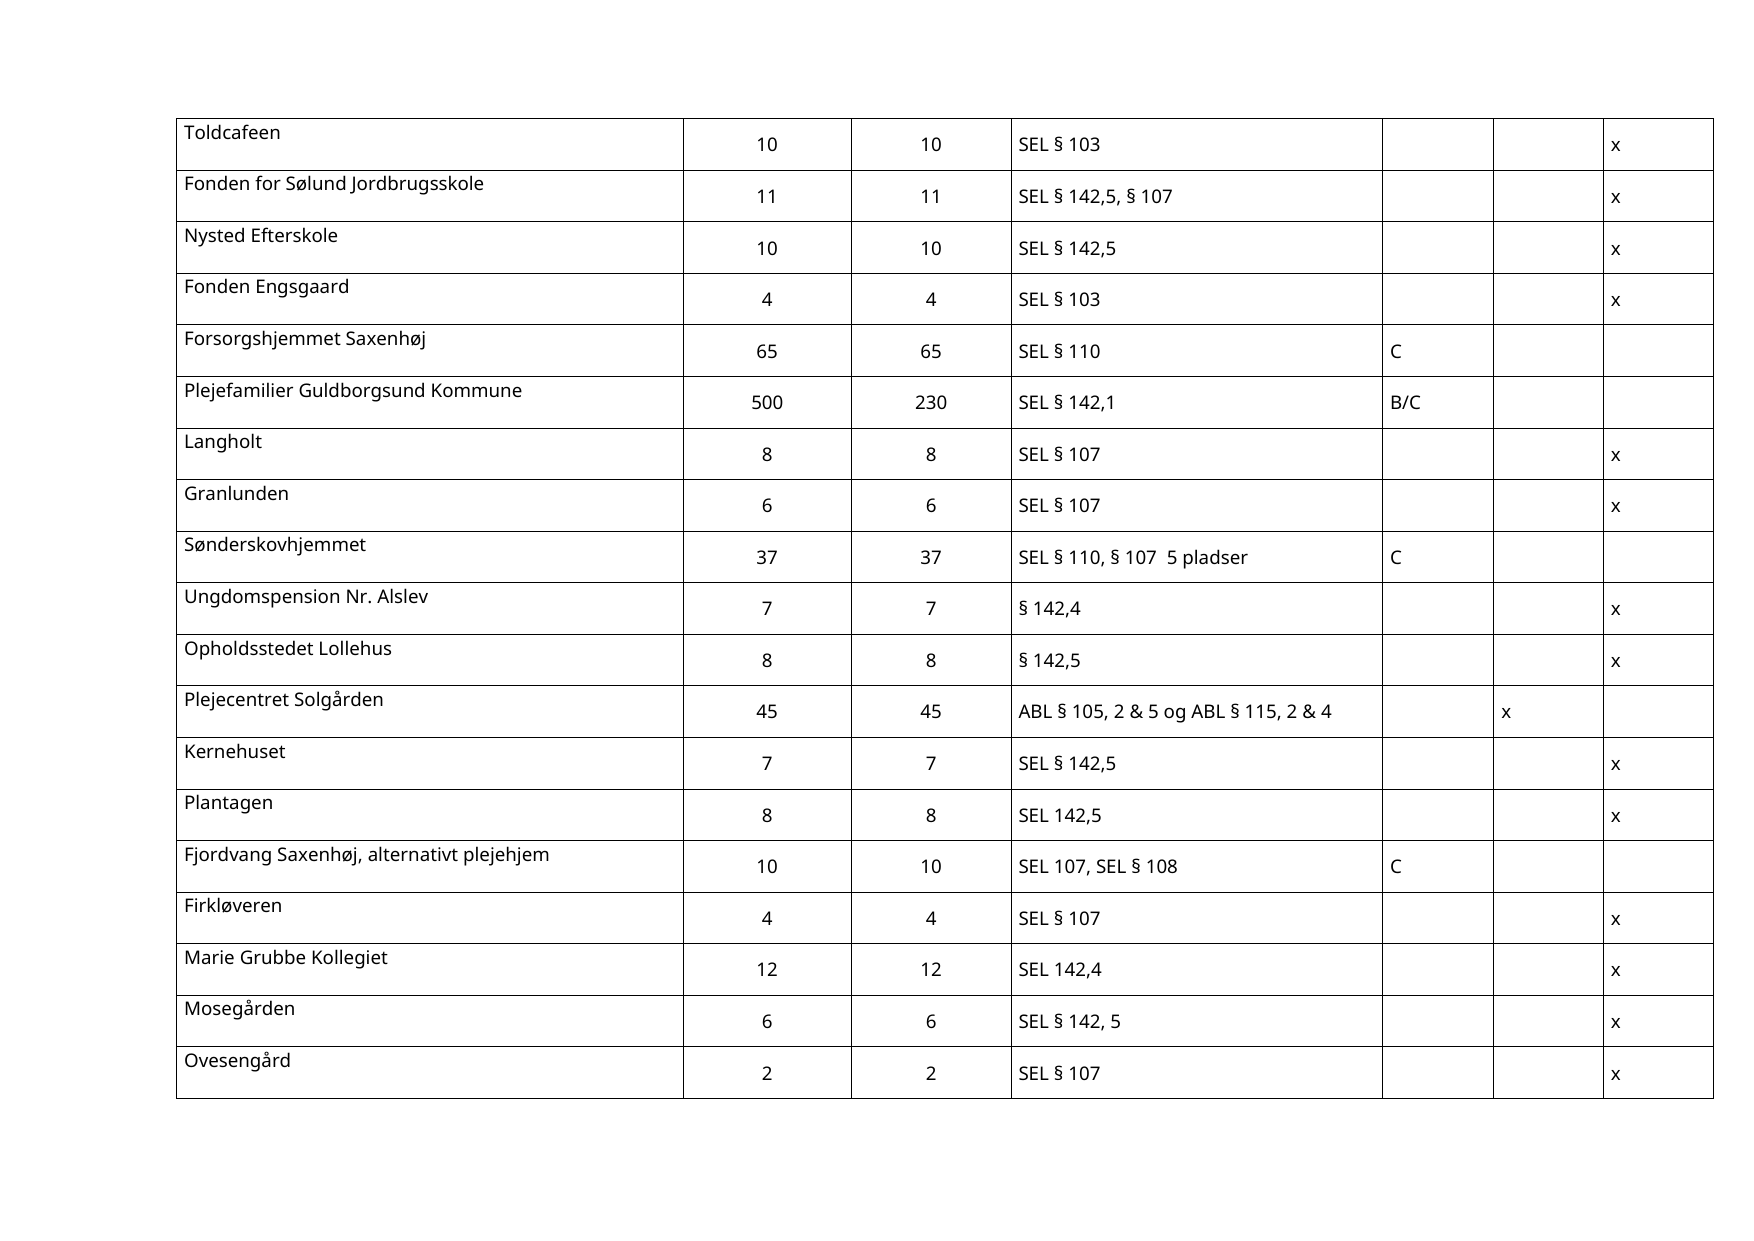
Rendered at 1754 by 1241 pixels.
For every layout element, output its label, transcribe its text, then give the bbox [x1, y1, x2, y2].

table_cell x [1604, 583, 1713, 634]
table_cell 8 [852, 635, 1011, 685]
table_cell x [1604, 790, 1713, 840]
table_cell 10 [852, 841, 1011, 892]
table_cell [1383, 429, 1493, 479]
table_cell Toldcafeen [177, 119, 683, 170]
table_cell 10 [684, 119, 851, 170]
table_cell Plantagen [177, 790, 683, 840]
table_cell C [1383, 841, 1493, 892]
table_cell SEL § 103 [1012, 119, 1382, 170]
table_cell [1494, 325, 1603, 376]
table_cell [1494, 274, 1603, 324]
table_cell Fonden Engsgaard [177, 274, 683, 324]
table_cell [1604, 841, 1713, 892]
table_cell [1383, 944, 1493, 995]
table_cell 37 [684, 532, 851, 582]
table_cell 7 [684, 738, 851, 788]
table_cell SEL 142,5 [1012, 790, 1382, 840]
table_cell Fonden for Sølund Jordbrugsskole [177, 171, 683, 221]
table_cell § 142,4 [1012, 583, 1382, 634]
table_cell [1383, 635, 1493, 685]
table_cell [1383, 480, 1493, 531]
table_cell [1383, 1047, 1493, 1098]
table_cell SEL § 107 [1012, 429, 1382, 479]
table_cell 7 [684, 583, 851, 634]
table_cell 10 [852, 119, 1011, 170]
table_cell [1383, 222, 1493, 273]
table_cell Firkløveren [177, 893, 683, 943]
table_cell 45 [852, 686, 1011, 737]
table_cell x [1604, 171, 1713, 221]
table_cell Granlunden [177, 480, 683, 531]
table_cell Kernehuset [177, 738, 683, 788]
table_cell [1383, 583, 1493, 634]
table_cell 7 [852, 583, 1011, 634]
table_cell x [1604, 480, 1713, 531]
table_cell 8 [684, 790, 851, 840]
table_cell 11 [684, 171, 851, 221]
table_cell [1383, 893, 1493, 943]
table_cell 37 [852, 532, 1011, 582]
table_cell Mosegården [177, 996, 683, 1046]
table_cell 12 [852, 944, 1011, 995]
table_cell B/C [1383, 377, 1493, 427]
table_cell x [1494, 686, 1603, 737]
table_cell [1494, 1047, 1603, 1098]
table_cell SEL § 103 [1012, 274, 1382, 324]
table_cell Plejefamilier Guldborgsund Kommune [177, 377, 683, 427]
table_cell [1604, 686, 1713, 737]
table_cell SEL § 110 [1012, 325, 1382, 376]
table_cell [1383, 996, 1493, 1046]
table_cell [1494, 790, 1603, 840]
table_cell 11 [852, 171, 1011, 221]
table_cell [1383, 738, 1493, 788]
table_cell SEL 107, SEL § 108 [1012, 841, 1382, 892]
table_cell 8 [852, 429, 1011, 479]
table_cell [1494, 480, 1603, 531]
table_cell 4 [684, 274, 851, 324]
table_cell § 142,5 [1012, 635, 1382, 685]
table_cell 10 [684, 841, 851, 892]
table_cell x [1604, 944, 1713, 995]
table_cell 4 [852, 274, 1011, 324]
table_cell x [1604, 738, 1713, 788]
table_cell SEL § 142,5 [1012, 738, 1382, 788]
table_cell [1383, 274, 1493, 324]
table_cell 12 [684, 944, 851, 995]
table_cell x [1604, 1047, 1713, 1098]
table_cell SEL § 142,5, § 107 [1012, 171, 1382, 221]
table_cell 8 [852, 790, 1011, 840]
table_cell [1494, 222, 1603, 273]
table_cell 6 [684, 996, 851, 1046]
table_cell [1494, 893, 1603, 943]
table_cell Nysted Efterskole [177, 222, 683, 273]
table_cell Opholdsstedet Lollehus [177, 635, 683, 685]
table_cell SEL § 107 [1012, 893, 1382, 943]
table_cell Marie Grubbe Kollegiet [177, 944, 683, 995]
table_cell [1604, 325, 1713, 376]
table_cell 500 [684, 377, 851, 427]
table_cell [1494, 583, 1603, 634]
table_cell SEL § 110, § 107 5 pladser [1012, 532, 1382, 582]
table_cell [1494, 171, 1603, 221]
table_cell SEL § 142,5 [1012, 222, 1382, 273]
table_cell x [1604, 893, 1713, 943]
table_cell 6 [852, 480, 1011, 531]
table_cell Langholt [177, 429, 683, 479]
table_cell SEL § 107 [1012, 480, 1382, 531]
table_cell x [1604, 119, 1713, 170]
table_cell 7 [852, 738, 1011, 788]
table_cell [1383, 119, 1493, 170]
table_cell x [1604, 274, 1713, 324]
table_cell [1494, 996, 1603, 1046]
table_cell [1494, 119, 1603, 170]
table_cell 6 [852, 996, 1011, 1046]
table_cell 2 [852, 1047, 1011, 1098]
table_cell [1494, 429, 1603, 479]
table_cell x [1604, 429, 1713, 479]
table_cell [1604, 532, 1713, 582]
table_cell 45 [684, 686, 851, 737]
table_cell 10 [684, 222, 851, 273]
table_cell 4 [852, 893, 1011, 943]
table_cell [1494, 944, 1603, 995]
table_cell 65 [684, 325, 851, 376]
table_cell 10 [852, 222, 1011, 273]
table_cell x [1604, 996, 1713, 1046]
table_cell Fjordvang Saxenhøj, alternativt plejehjem [177, 841, 683, 892]
table_cell Plejecentret Solgården [177, 686, 683, 737]
table_cell 2 [684, 1047, 851, 1098]
table_cell 8 [684, 635, 851, 685]
table_cell SEL § 142, 5 [1012, 996, 1382, 1046]
table_cell [1604, 377, 1713, 427]
table_cell 8 [684, 429, 851, 479]
table_cell Ovesengård [177, 1047, 683, 1098]
table_cell SEL 142,4 [1012, 944, 1382, 995]
table_cell [1383, 686, 1493, 737]
table_cell Sønderskovhjemmet [177, 532, 683, 582]
table_cell SEL § 142,1 [1012, 377, 1382, 427]
table_cell [1494, 841, 1603, 892]
table_cell [1383, 790, 1493, 840]
table_cell SEL § 107 [1012, 1047, 1382, 1098]
table_cell [1494, 377, 1603, 427]
table_cell 230 [852, 377, 1011, 427]
table_cell Ungdomspension Nr. Alslev [177, 583, 683, 634]
table_cell [1494, 532, 1603, 582]
table_cell [1494, 738, 1603, 788]
table_cell x [1604, 635, 1713, 685]
table_cell 4 [684, 893, 851, 943]
table_cell 6 [684, 480, 851, 531]
table_cell C [1383, 532, 1493, 582]
table_cell Forsorgshjemmet Saxenhøj [177, 325, 683, 376]
table_cell [1494, 635, 1603, 685]
table_cell [1383, 171, 1493, 221]
table_cell x [1604, 222, 1713, 273]
table_cell 65 [852, 325, 1011, 376]
table_cell C [1383, 325, 1493, 376]
table_cell ABL § 105, 2 & 5 og ABL § 115, 2 & 4 [1012, 686, 1382, 737]
